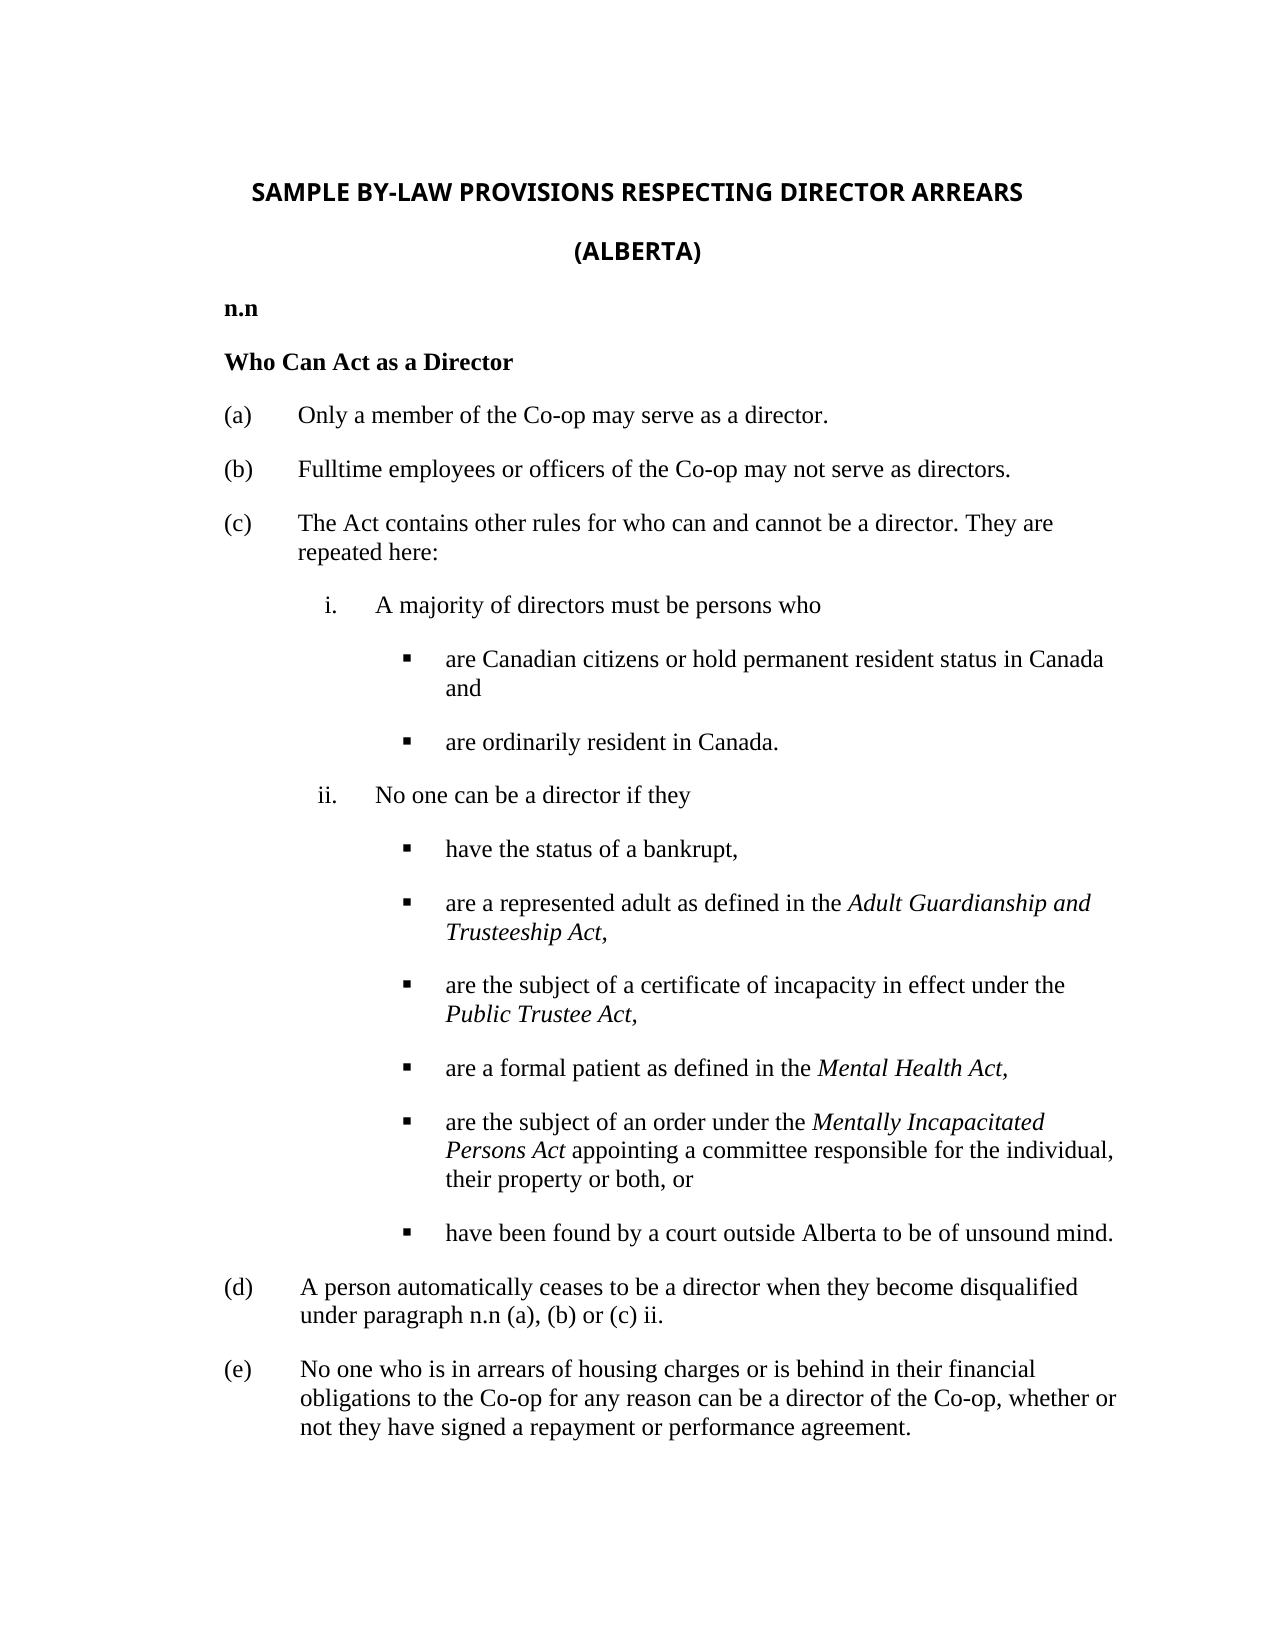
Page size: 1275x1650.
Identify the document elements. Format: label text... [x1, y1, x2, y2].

list are the subject of an order under the Mentally Incapacitated Persons Act appointing a committee responsible for the individual, their property or both, or [401, 1107, 1125, 1193]
list are Canadian citizens or hold permanent resident status in Canada and [401, 644, 1125, 702]
list A majority of directors must be persons who [337, 591, 1125, 619]
list No one can be a director if they [337, 781, 1125, 809]
list A person automatically ceases to be a director when they become disqualified under paragraph n.n (a), (b) or (c) ii. [224, 1272, 1125, 1329]
list Only a member of the Co-op may serve as a director. [224, 401, 1125, 429]
list Fulltime employees or officers of the Co-op may not serve as directors. [224, 454, 1125, 483]
text n.n [150, 293, 1125, 322]
subtitle Who Can Act as a Director [150, 347, 1125, 376]
list The Act contains other rules for who can and cannot be a director. They are repeated here: [224, 508, 1125, 566]
list have been found by a court outside Alberta to be of unsound mind. [401, 1218, 1125, 1247]
list No one who is in arrears of housing charges or is behind in their financial obligations to the Co-op for any reason can be a director of the Co-op, whether or not they have signed a repayment or performance agreement. [224, 1354, 1125, 1441]
list have the status of a bankrupt, [401, 834, 1125, 863]
list are a formal patient as defined in the Mental Health Act, [401, 1053, 1125, 1082]
subtitle (ALBERTA) [150, 234, 1125, 268]
list are ordinarily resident in Canada. [401, 727, 1125, 756]
subtitle SAMPLE BY-LAW PROVISIONS RESPECTING DIRECTOR ARREARS [150, 175, 1125, 209]
list are a represented adult as defined in the Adult Guardianship and Trusteeship Act, [401, 888, 1125, 946]
list are the subject of a certificate of incapacity in effect under the Public Trustee Act, [401, 971, 1125, 1028]
